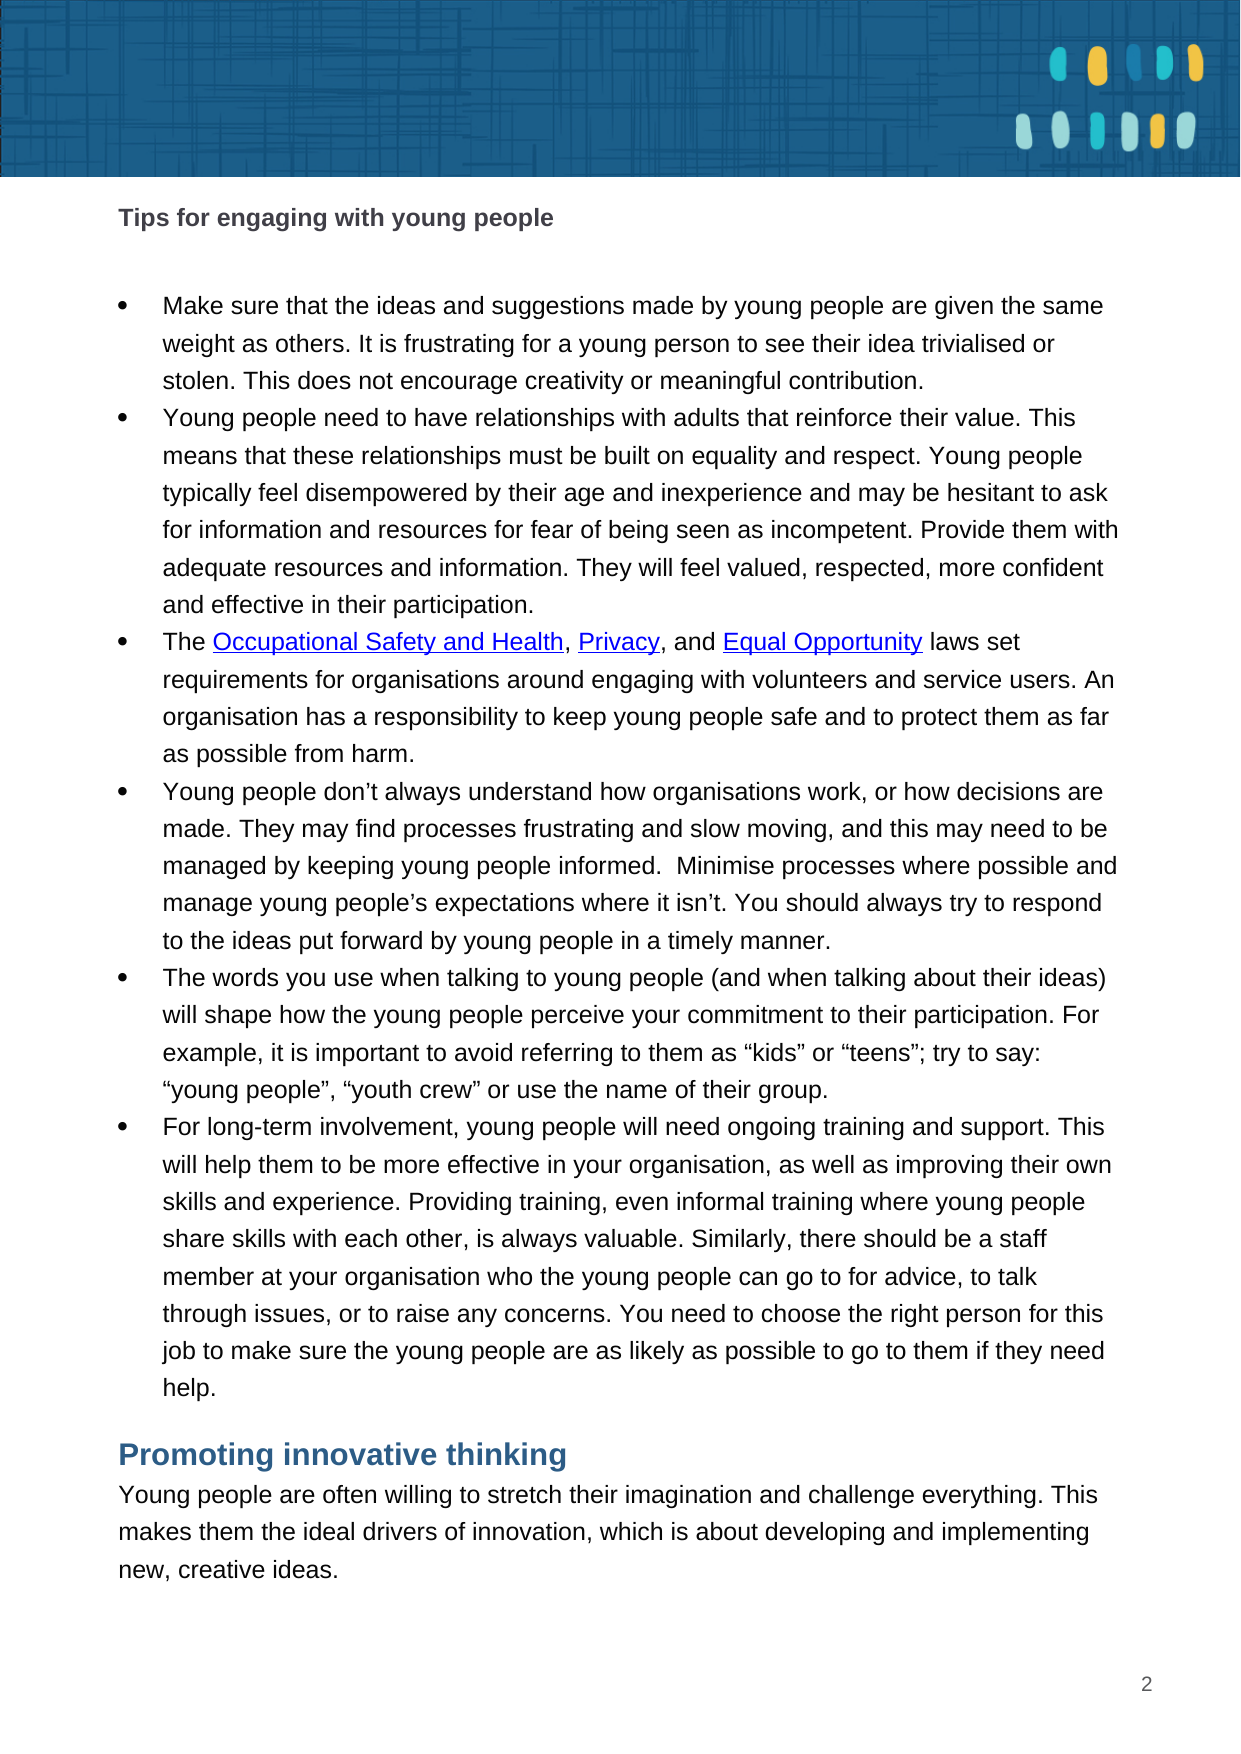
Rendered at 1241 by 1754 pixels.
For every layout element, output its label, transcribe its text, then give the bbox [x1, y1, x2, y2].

list Young people don’t always understand how organisations work, or how decisions are made. They may find processes frustrating and slow moving, and this may need to be managed by keeping young people informed. Minimise processes where possible and manage young people’s expectations where it isn’t. You should always try to respond to the ideas put forward by young people in a timely manner. [118, 776, 1122, 954]
list For long-term involvement, young people will need ongoing training and support. This will help them to be more effective in your organisation, as well as improving their own skills and experience. Providing training, even informal training where young people share skills with each other, is always valuable. Similarly, there should be a staff member at your organisation who the young people can go to for advice, to talk through issues, or to raise any concerns. You need to choose the right person for this job to make sure the young people are as likely as possible to go to them if they need help. [118, 1112, 1122, 1402]
picture [0, 0, 1241, 177]
list Young people need to have relationships with adults that reinforce their value. This means that these relationships must be built on equality and respect. Young people typically feel disempowered by their age and inexperience and may be hesitant to ask for information and resources for fear of being seen as incompetent. Provide them with adequate resources and information. They will feel valued, respected, more confident and effective in their participation. [118, 403, 1122, 619]
text Young people are often willing to stretch their imagination and challenge everything. This makes them the ideal drivers of innovation, which is about developing and implementing new, creative ideas. [118, 1480, 1122, 1583]
list The Occupational Safety and Health, Privacy, and Equal Opportunity laws set requirements for organisations around engaging with volunteers and service users. An organisation has a responsibility to keep young people safe and to protect them as far as possible from harm. [118, 627, 1122, 768]
subtitle Promoting innovative thinking [118, 1436, 1122, 1472]
list The words you use when talking to young people (and when talking about their ideas) will shape how the young people perceive your commitment to their participation. For example, it is important to avoid referring to them as “kids” or “teens”; try to say: “young people”, “youth crew” or use the name of their group. [118, 963, 1122, 1104]
list Make sure that the ideas and suggestions made by young people are given the same weight as others. It is frustrating for a young person to see their idea trivialised or stolen. This does not encourage creativity or meaningful contribution. [118, 291, 1122, 395]
